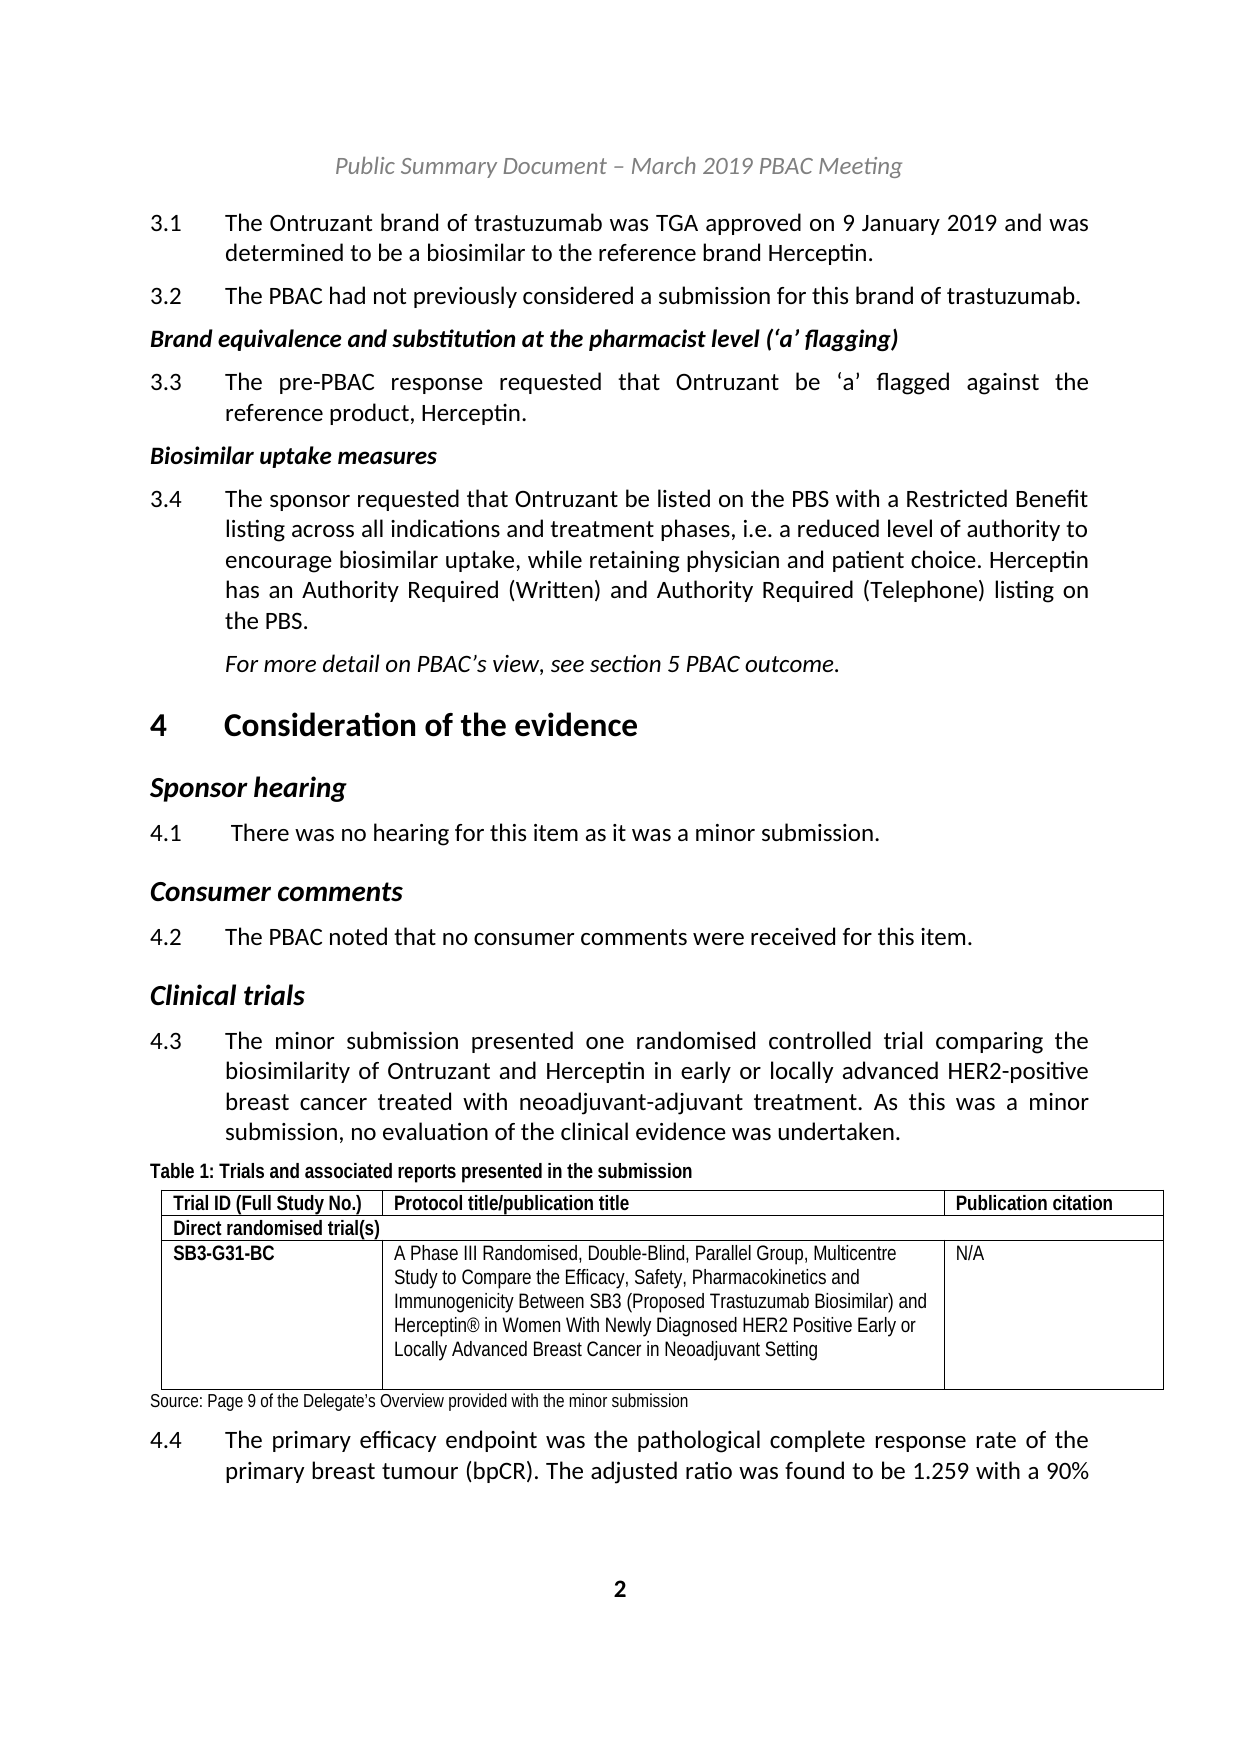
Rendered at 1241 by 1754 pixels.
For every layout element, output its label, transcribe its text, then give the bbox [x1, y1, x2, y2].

list The sponsor requested that Ontruzant be listed on the PBS with a Restricted Benefit listing across all indications and treatment phases, i.e. a reduced level of authority to encourage biosimilar uptake, while retaining physician and patient choice. Herceptin has an Authority Required (Written) and Authority Required (Telephone) listing on the PBS. [150, 483, 1090, 636]
subtitle Biosimilar uptake measures [150, 440, 1090, 471]
subtitle Consumer comments [150, 873, 1090, 909]
list There was no hearing for this item as it was a minor submission. [150, 817, 1090, 848]
table_cell N/A [945, 1241, 1163, 1389]
subtitle Consideration of the evidence [150, 704, 1090, 744]
subtitle Sponsor hearing [150, 769, 1090, 805]
list The pre-PBAC response requested that Ontruzant be ‘a’ flagged against the reference product, Herceptin. [150, 366, 1090, 427]
list The PBAC had not previously considered a submission for this brand of trastuzumab. [150, 280, 1090, 311]
list The PBAC noted that no consumer comments were received for this item. [150, 921, 1090, 952]
list For more detail on PBAC’s view, see section 5 PBAC outcome. [225, 648, 1090, 679]
list The Ontruzant brand of trastuzumab was TGA approved on 9 January 2019 and was determined to be a biosimilar to the reference brand Herceptin. [150, 207, 1090, 268]
list The minor submission presented one randomised controlled trial comparing the biosimilarity of Ontruzant and Herceptin in early or locally advanced HER2-positive breast cancer treated with neoadjuvant-adjuvant treatment. As this was a minor submission, no evaluation of the clinical evidence was undertaken. [150, 1025, 1090, 1147]
text Source: Page 9 of the Delegate’s Overview provided with the minor submission [150, 1390, 1090, 1412]
subtitle Clinical trials [150, 977, 1090, 1012]
list Table 1: Trials and associated reports presented in the submission [150, 1159, 1090, 1183]
table_cell SB3-G31-BC [162, 1241, 382, 1389]
table_cell Direct randomised trial(s) [162, 1216, 1163, 1239]
table_header Trial ID (Full Study No.) [162, 1191, 382, 1214]
table_header Publication citation [945, 1191, 1163, 1214]
table_cell A Phase III Randomised, Double-Blind, Parallel Group, Multicentre Study to Compare the Efficacy, Safety, Pharmacokinetics and Immunogenicity Between SB3 (Proposed Trastuzumab Biosimilar) and Herceptin® in Women With Newly Diagnosed HER2 Positive Early or Locally Advanced Breast Cancer in Neoadjuvant Setting [383, 1241, 944, 1389]
table_header Protocol title/publication title [383, 1191, 944, 1214]
text Brand equivalence and substitution at the pharmacist level (‘a’ flagging) [150, 323, 1090, 354]
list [150, 1424, 1090, 1485]
